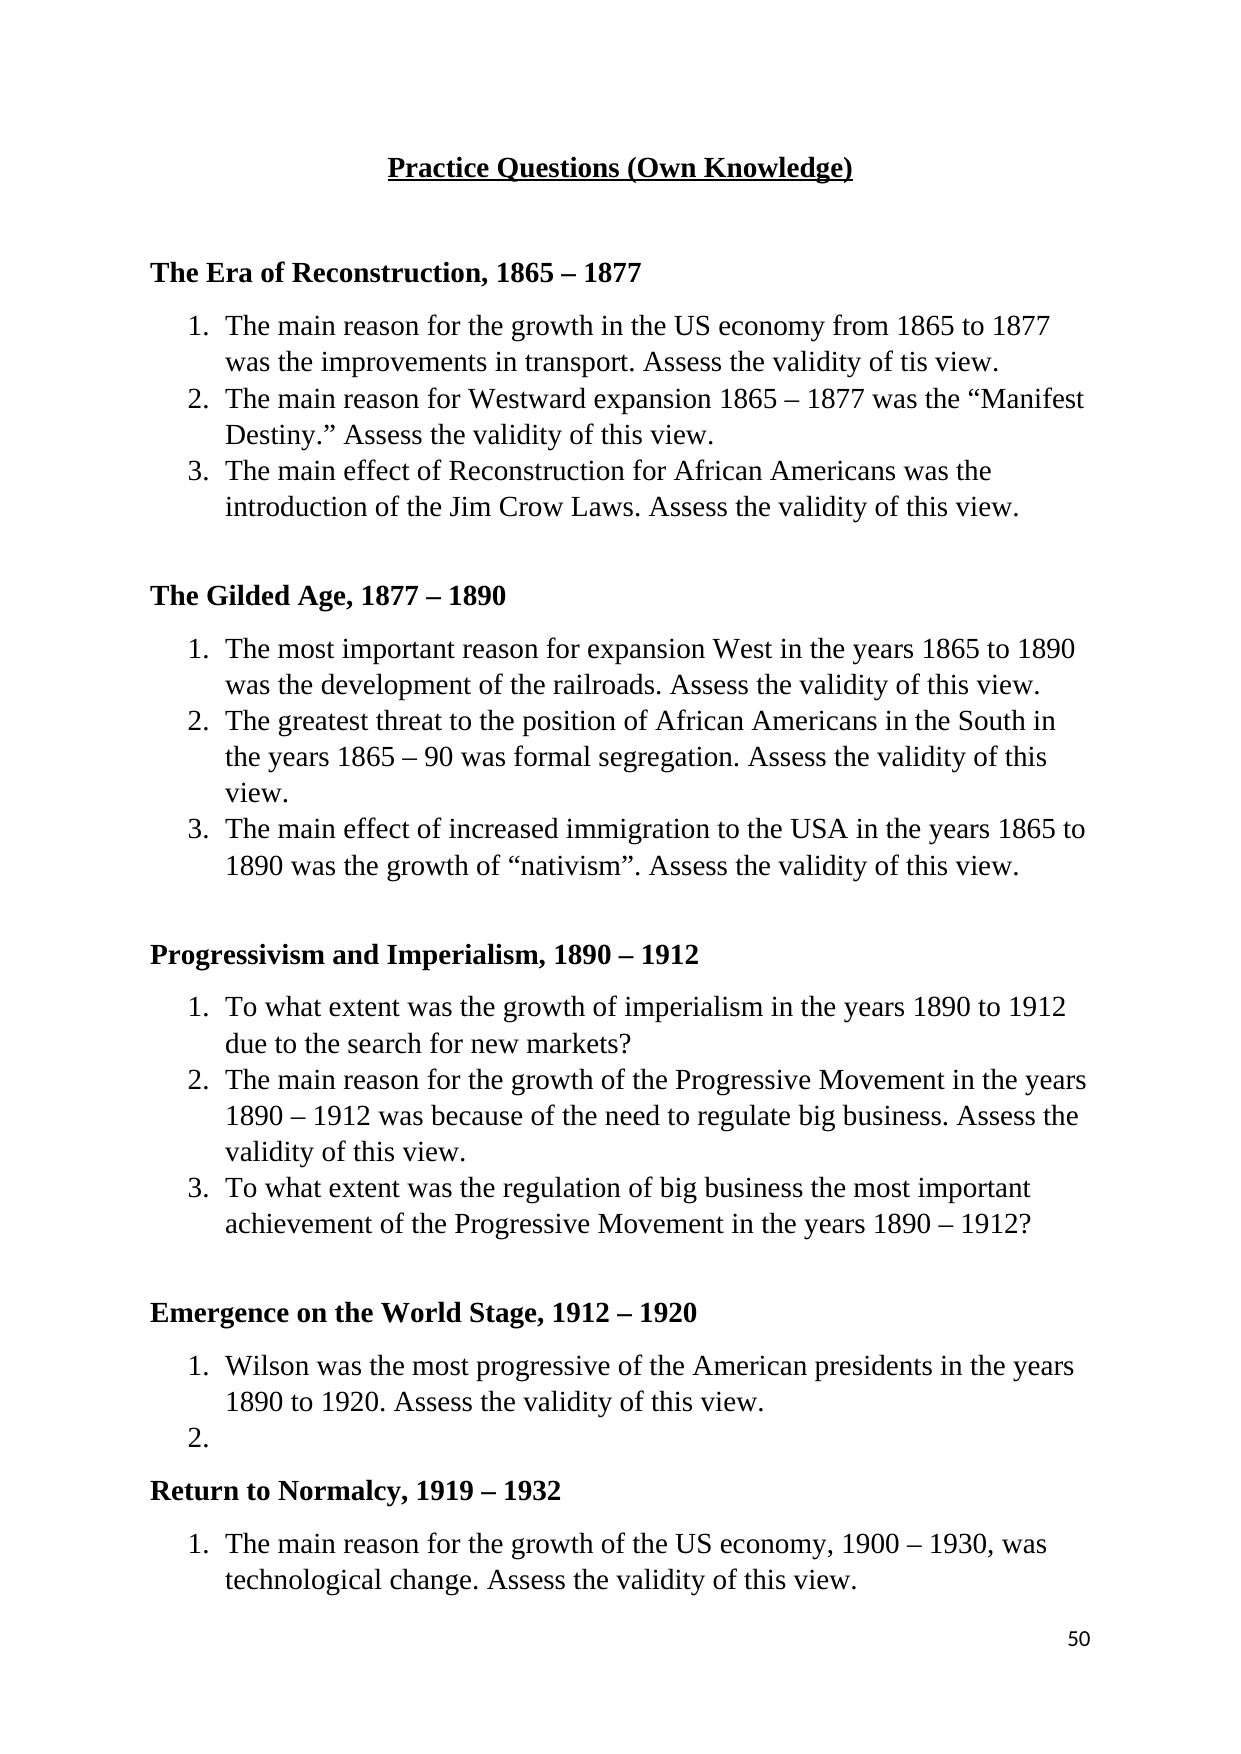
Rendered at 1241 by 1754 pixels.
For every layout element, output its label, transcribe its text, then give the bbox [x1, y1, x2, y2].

list The main reason for Westward expansion 1865 – 1877 was the “Manifest Destiny.” Assess the validity of this view. [187, 381, 1090, 450]
text The Era of Reconstruction, 1865 – 1877 [150, 256, 1090, 289]
text Practice Questions (Own Knowledge) [150, 150, 1090, 183]
text Emergence on the World Stage, 1912 – 1920 [150, 1295, 1090, 1329]
list The most important reason for expansion West in the years 1865 to 1890 was the development of the railroads. Assess the validity of this view. [187, 631, 1090, 701]
list Wilson was the most progressive of the American presidents in the years 1890 to 1920. Assess the validity of this view. [187, 1348, 1090, 1418]
list The main reason for the growth of the US economy, 1900 – 1930, was technological change. Assess the validity of this view. [187, 1526, 1090, 1596]
list The main reason for the growth of the Progressive Movement in the years 1890 – 1912 was because of the need to regulate big business. Assess the validity of this view. [187, 1062, 1090, 1168]
list The main effect of Reconstruction for African Americans was the introduction of the Jim Crow Laws. Assess the validity of this view. [187, 453, 1090, 523]
list To what extent was the growth of imperialism in the years 1890 to 1912 due to the search for new markets? [187, 989, 1090, 1059]
text The Gilded Age, 1877 – 1890 [150, 578, 1090, 612]
list The greatest threat to the position of African Americans in the South in the years 1865 – 90 was formal segregation. Assess the validity of this view. [187, 703, 1090, 809]
list The main reason for the growth in the US economy from 1865 to 1877 was the improvements in transport. Assess the validity of tis view. [187, 308, 1090, 378]
list The main effect of increased immigration to the USA in the years 1865 to 1890 was the growth of “nativism”. Assess the validity of this view. [187, 812, 1090, 881]
text Return to Normalcy, 1919 – 1932 [150, 1473, 1090, 1507]
list To what extent was the regulation of big business the most important achievement of the Progressive Movement in the years 1890 – 1912? [187, 1170, 1090, 1240]
text Progressivism and Imperialism, 1890 – 1912 [150, 937, 1090, 970]
